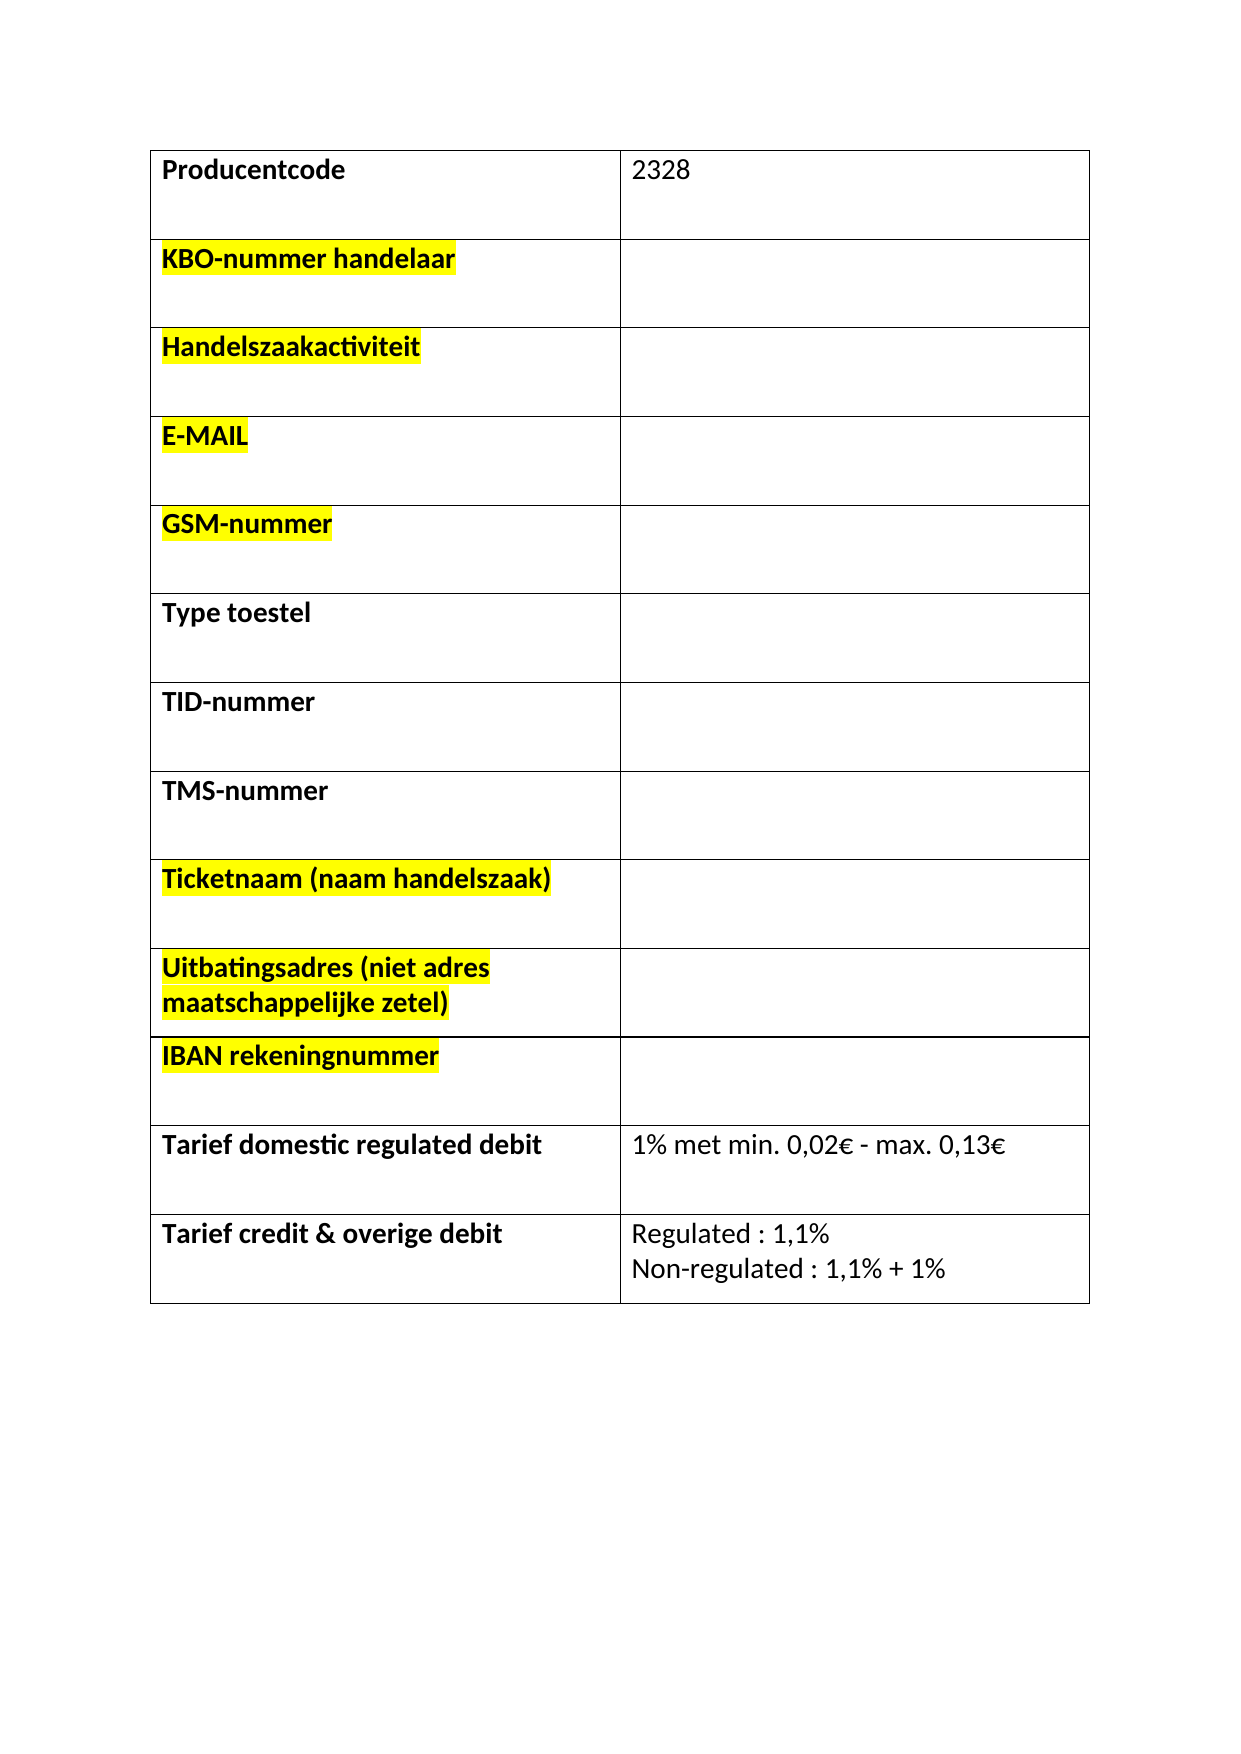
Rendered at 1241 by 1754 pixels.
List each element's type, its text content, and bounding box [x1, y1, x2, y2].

table_cell Type toestel [151, 594, 620, 682]
table_cell E-MAIL [151, 417, 620, 504]
table_cell Uitbatingsadres (niet adres maatschappelijke zetel) [151, 949, 620, 1036]
table_cell [621, 417, 1089, 504]
table_cell 1% met min. 0,02€ - max. 0,13€ [621, 1126, 1089, 1214]
table_cell [621, 949, 1089, 1036]
table_cell KBO-nummer handelaar [151, 240, 620, 327]
table_cell Tarief domestic regulated debit [151, 1126, 620, 1214]
table_cell GSM-nummer [151, 506, 620, 593]
table_cell Ticketnaam (naam handelszaak) [151, 860, 620, 948]
table_cell [621, 1038, 1089, 1125]
table_cell Regulated : 1,1% Non-regulated : 1,1% + 1% [621, 1215, 1089, 1302]
table_cell [621, 506, 1089, 593]
table_cell [621, 328, 1089, 416]
table_cell [621, 683, 1089, 771]
table_cell [621, 772, 1089, 859]
table_cell [621, 240, 1089, 327]
table_cell [621, 594, 1089, 682]
table_cell Tarief credit & overige debit [151, 1215, 620, 1302]
table_cell Handelszaakactiviteit [151, 328, 620, 416]
table_header 2328 [621, 151, 1089, 239]
table_cell [621, 860, 1089, 948]
table_header Producentcode [151, 151, 620, 239]
table_cell IBAN rekeningnummer [151, 1038, 620, 1125]
table_cell TMS-nummer [151, 772, 620, 859]
table_cell TID-nummer [151, 683, 620, 771]
